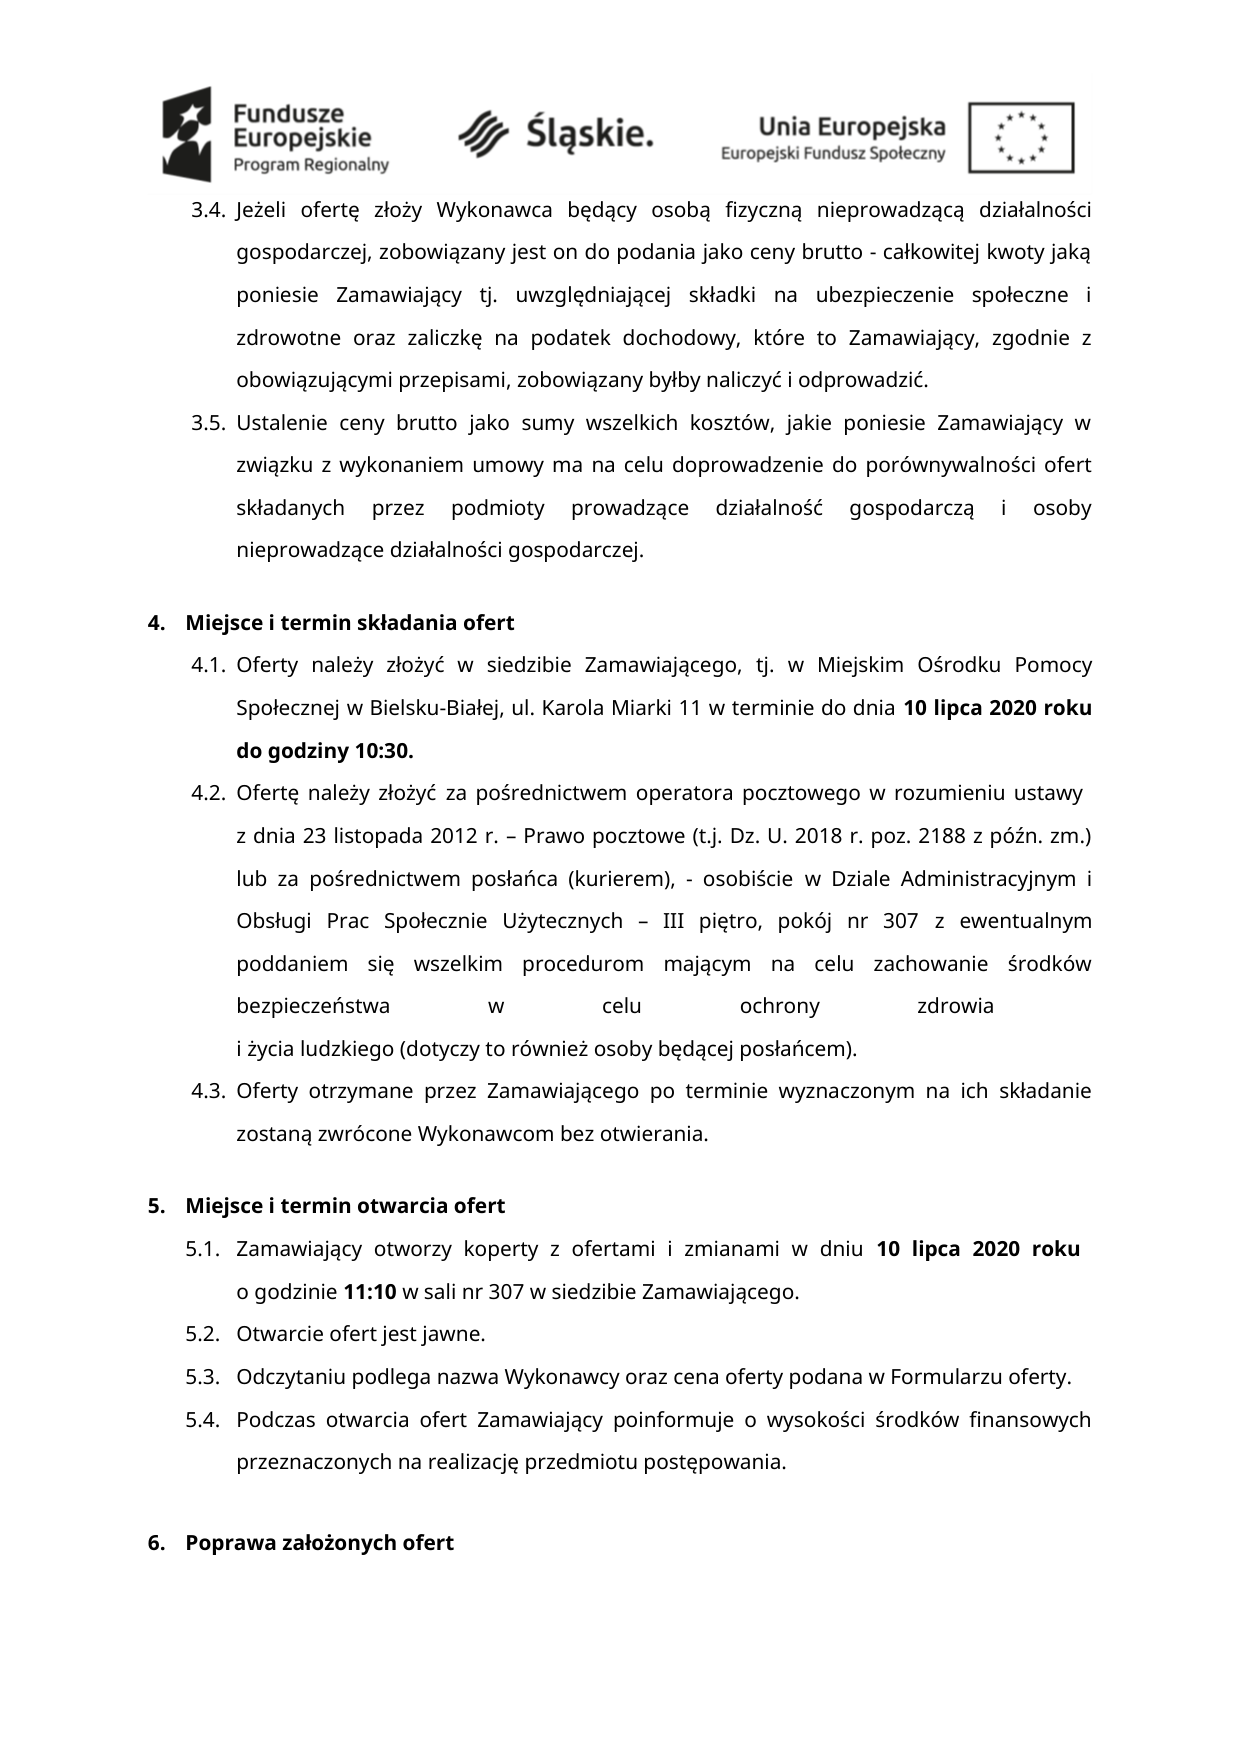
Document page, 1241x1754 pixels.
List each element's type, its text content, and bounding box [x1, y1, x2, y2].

list Oferty należy złożyć w siedzibie Zamawiającego, tj. w Miejskim Ośrodku Pomocy Społecznej w Bielsku-Białej, ul. Karola Miarki 11 w terminie do dnia 10 lipca 2020 roku do godziny 10:30. [191, 651, 1093, 764]
list Otwarcie ofert jest jawne. [185, 1319, 1093, 1348]
list Poprawa założonych ofert [148, 1528, 1093, 1557]
list Ustalenie ceny brutto jako sumy wszelkich kosztów, jakie poniesie Zamawiający w związku z wykonaniem umowy ma na celu doprowadzenie do porównywalności ofert składanych przez podmioty prowadzące działalność gospodarczą i osoby nieprowadzące działalności gospodarczej. [191, 408, 1093, 564]
picture [147, 73, 1093, 195]
list Zamawiający otworzy koperty z ofertami i zmianami w dniu 10 lipca 2020 roku o godzinie 11:10 w sali nr 307 w siedzibie Zamawiającego. [185, 1234, 1093, 1305]
list Podczas otwarcia ofert Zamawiający poinformuje o wysokości środków finansowych przeznaczonych na realizację przedmiotu postępowania. [185, 1405, 1093, 1476]
list Odczytaniu podlega nazwa Wykonawcy oraz cena oferty podana w Formularzu oferty. [185, 1362, 1093, 1391]
list Ofertę należy złożyć za pośrednictwem operatora pocztowego w rozumieniu ustawy z dnia 23 listopada 2012 r. – Prawo pocztowe (t.j. Dz. U. 2018 r. poz. 2188 z późn. zm.) lub za pośrednictwem posłańca (kurierem), - osobiście w Dziale Administracyjnym i Obsługi Prac Społecznie Użytecznych – III piętro, pokój nr 307 z ewentualnym poddaniem się wszelkim procedurom mającym na celu zachowanie środków bezpieczeństwa w celu ochrony zdrowia i życia ludzkiego (dotyczy to również osoby będącej posłańcem). [191, 778, 1093, 1062]
list Jeżeli ofertę złoży Wykonawca będący osobą fizyczną nieprowadzącą działalności gospodarczej, zobowiązany jest on do podania jako ceny brutto - całkowitej kwoty jaką poniesie Zamawiający tj. uwzględniającej składki na ubezpieczenie społeczne i zdrowotne oraz zaliczkę na podatek dochodowy, które to Zamawiający, zgodnie z obowiązującymi przepisami, zobowiązany byłby naliczyć i odprowadzić. [191, 195, 1093, 394]
list Miejsce i termin otwarcia ofert [148, 1192, 1093, 1220]
list Miejsce i termin składania ofert [148, 608, 1093, 636]
list Oferty otrzymane przez Zamawiającego po terminie wyznaczonym na ich składanie zostaną zwrócone Wykonawcom bez otwierania. [191, 1077, 1093, 1148]
